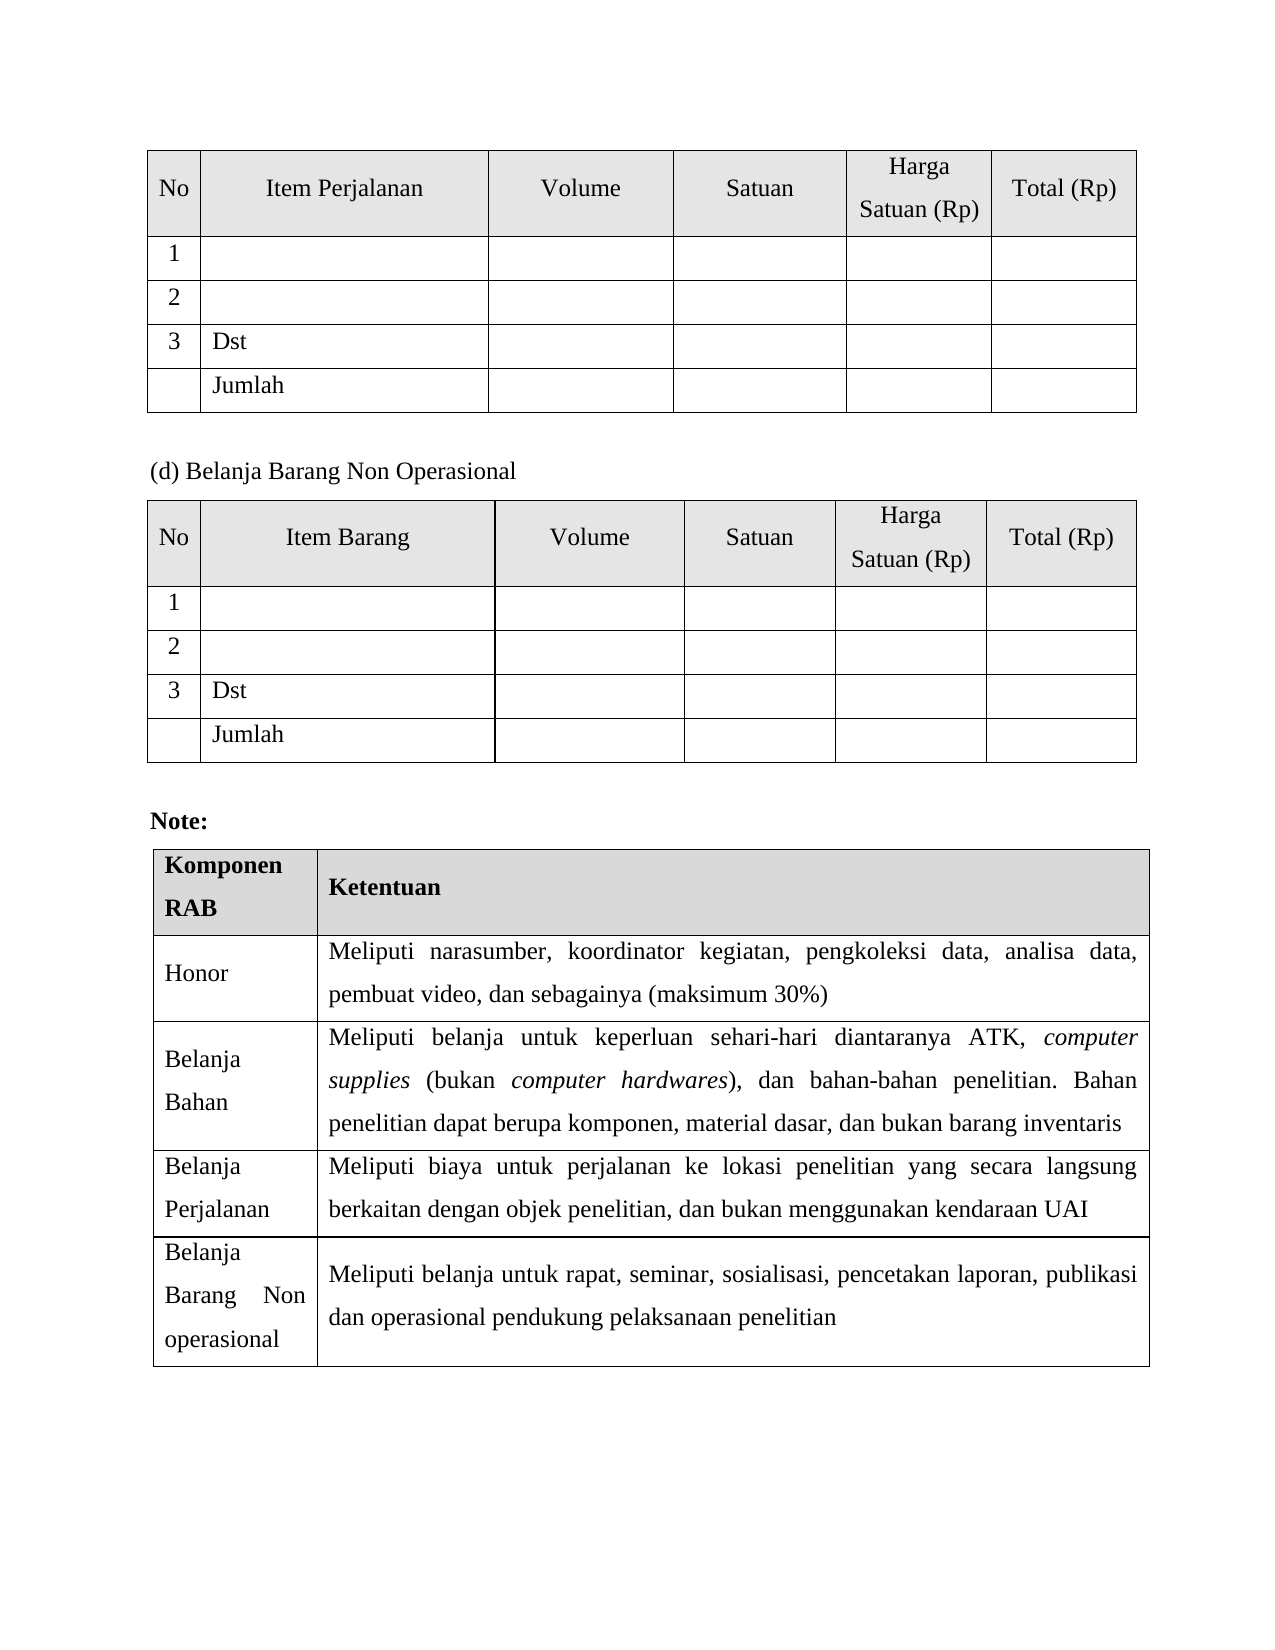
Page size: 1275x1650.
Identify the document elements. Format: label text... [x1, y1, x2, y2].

table_cell [489, 325, 673, 368]
table_cell [496, 631, 684, 674]
table_header Satuan [674, 151, 846, 236]
table_header Harga Satuan (Rp) [836, 501, 986, 586]
table_cell Dst [201, 325, 488, 368]
table_cell [674, 369, 846, 412]
text Note: [150, 806, 1125, 835]
table_header Item Barang [201, 501, 494, 586]
table_cell [489, 281, 673, 324]
table_cell [496, 675, 684, 718]
table_cell [685, 719, 835, 762]
table_cell Belanja Bahan [154, 1022, 317, 1150]
table_cell [836, 675, 986, 718]
table_cell [674, 281, 846, 324]
table_cell [987, 719, 1136, 762]
table_header Harga Satuan (Rp) [847, 151, 991, 236]
table_header No [148, 501, 200, 586]
table_cell [489, 237, 673, 280]
table_cell [987, 587, 1136, 630]
table_header No [148, 151, 200, 236]
table_cell [987, 631, 1136, 674]
table_cell [496, 587, 684, 630]
table_cell [201, 587, 494, 630]
table_cell [148, 369, 200, 412]
table_cell [836, 587, 986, 630]
table_cell Meliputi belanja untuk keperluan sehari-hari diantaranya ATK, computer supplies (bukan computer hardwares), dan bahan-bahan penelitian. Bahan penelitian dapat berupa komponen, material dasar, dan bukan barang inventaris [318, 1022, 1149, 1150]
table_cell [496, 719, 684, 762]
table_cell [201, 281, 488, 324]
table_cell [847, 281, 991, 324]
table_cell [992, 281, 1136, 324]
table_header Item Perjalanan [201, 151, 488, 236]
table_cell [836, 631, 986, 674]
table_cell 1 [148, 237, 200, 280]
table_cell 3 [148, 675, 200, 718]
table_cell Jumlah [201, 369, 488, 412]
table_cell [847, 369, 991, 412]
table_cell [685, 675, 835, 718]
table_cell Jumlah [201, 719, 494, 762]
table_cell [847, 237, 991, 280]
table_cell 2 [148, 281, 200, 324]
table_header Total (Rp) [992, 151, 1136, 236]
table_cell Meliputi biaya untuk perjalanan ke lokasi penelitian yang secara langsung berkaitan dengan objek penelitian, dan bukan menggunakan kendaraan UAI [318, 1151, 1149, 1236]
table_cell [992, 237, 1136, 280]
table_cell [148, 719, 200, 762]
table_cell [836, 719, 986, 762]
table_cell Dst [201, 675, 494, 718]
table_cell Honor [154, 936, 317, 1021]
table_header Ketentuan [318, 850, 1149, 935]
table_cell [987, 675, 1136, 718]
table_cell 3 [148, 325, 200, 368]
table_cell 2 [148, 631, 200, 674]
table_cell [685, 587, 835, 630]
table_cell [992, 325, 1136, 368]
table_cell 1 [148, 587, 200, 630]
table_header Satuan [685, 501, 835, 586]
table_header Volume [496, 501, 684, 586]
table_cell [201, 237, 488, 280]
table_cell Belanja Perjalanan [154, 1151, 317, 1236]
table_cell [847, 325, 991, 368]
table_cell Meliputi belanja untuk rapat, seminar, sosialisasi, pencetakan laporan, publikasi dan operasional pendukung pelaksanaan penelitian [318, 1238, 1149, 1366]
table_cell [992, 369, 1136, 412]
table_cell Belanja Barang Non operasional [154, 1238, 317, 1366]
table_header Volume [489, 151, 673, 236]
table_cell [489, 369, 673, 412]
table_cell [685, 631, 835, 674]
table_header Komponen RAB [154, 850, 317, 935]
table_cell Meliputi narasumber, koordinator kegiatan, pengkoleksi data, analisa data, pembuat video, dan sebagainya (maksimum 30%) [318, 936, 1149, 1021]
table_cell [674, 325, 846, 368]
table_cell [674, 237, 846, 280]
table_cell [201, 631, 494, 674]
table_header Total (Rp) [987, 501, 1136, 586]
text (d) Belanja Barang Non Operasional [150, 456, 1125, 485]
